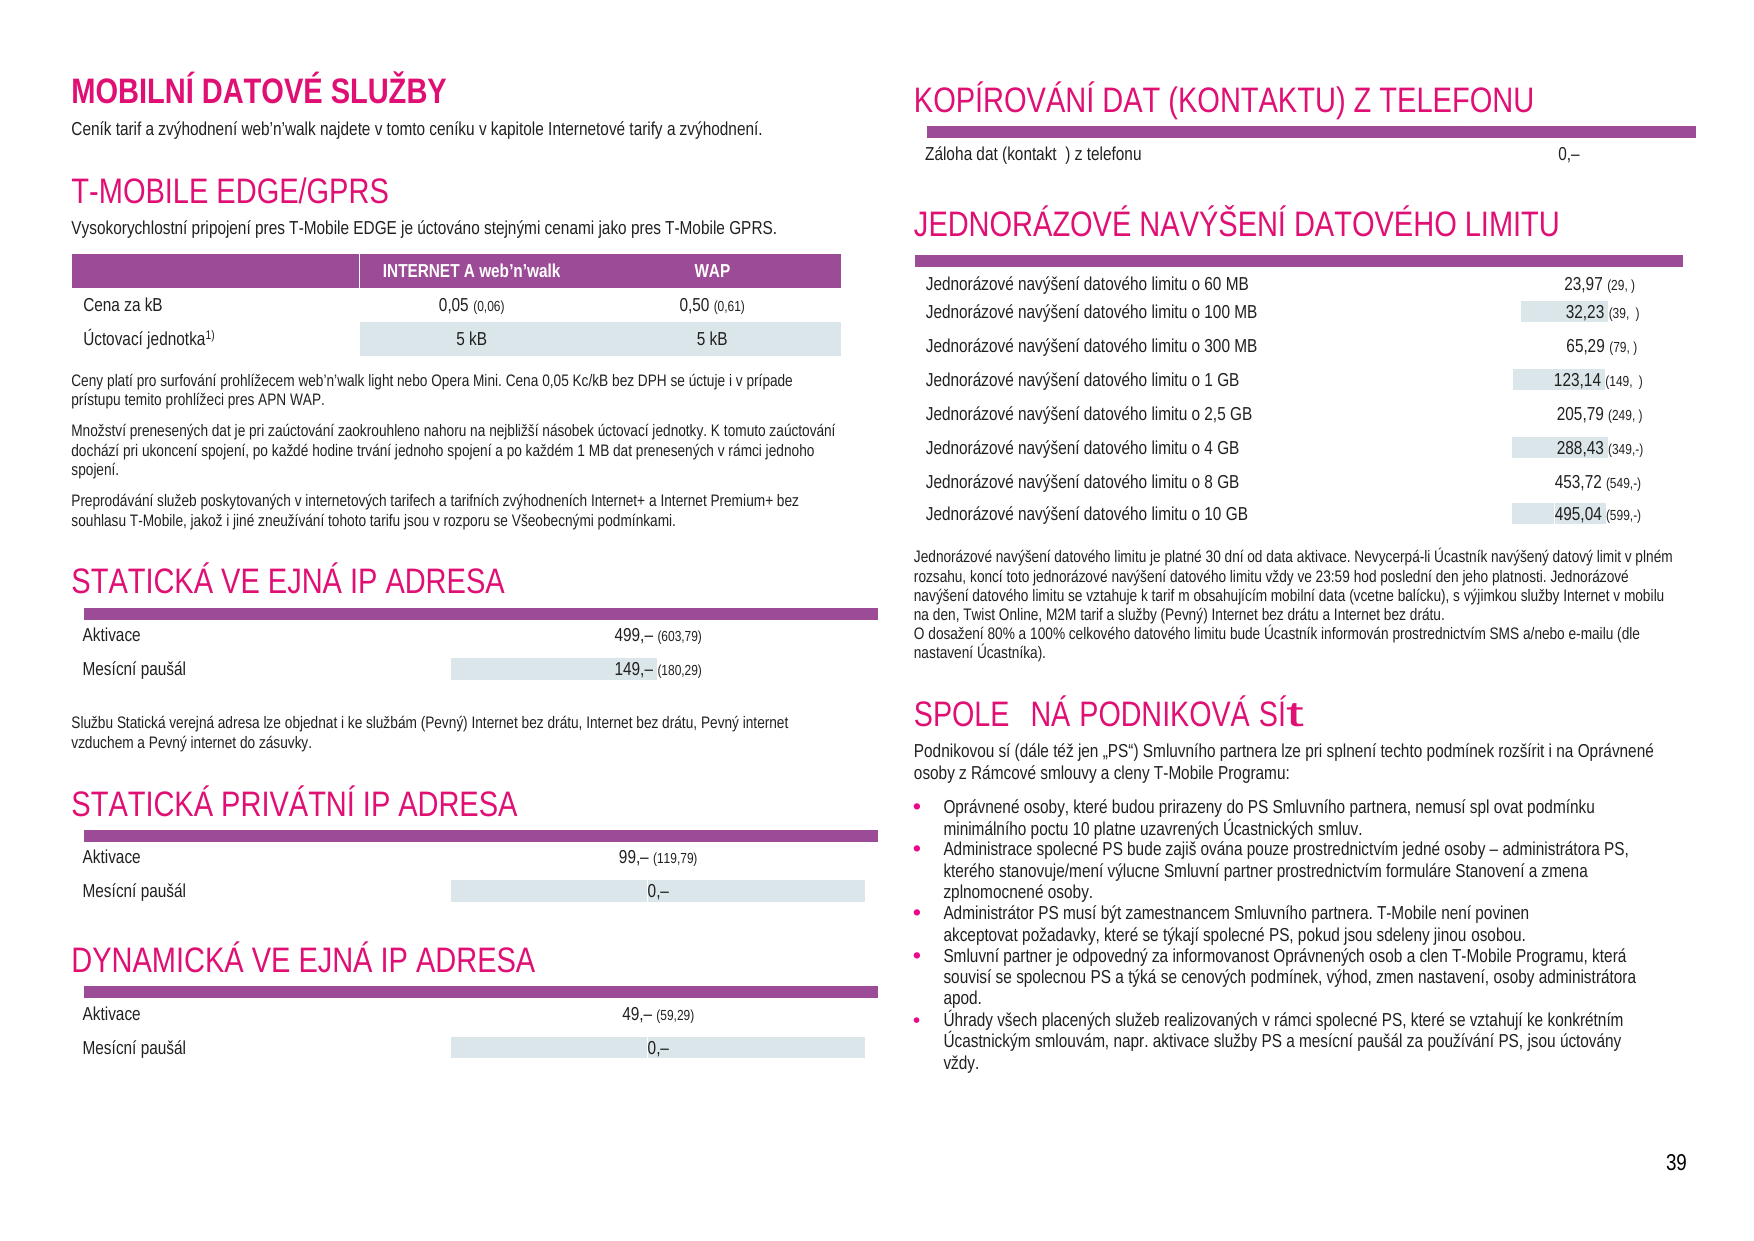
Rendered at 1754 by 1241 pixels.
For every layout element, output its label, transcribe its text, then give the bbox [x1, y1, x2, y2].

subtitle DYNAMICKÁ VE EJNÁ IP ADRESA [71, 939, 869, 980]
text Mesícní paušál 0,– [82, 1037, 451, 1058]
subtitle MOBILNÍ DATOVÉ SLUŽBY [71, 71, 869, 111]
text Jednorázové navýšení datového limitu je platné 30 dní od data aktivace. Nevycerpá-li Úcastník navýšený datový limit v plném rozsahu, koncí toto jednorázové navýšení datového limitu vždy ve 23:59 hod poslední den jeho platnosti. Jednorázové navýšení datového limitu se vztahuje k tarif m obsahujícím mobilní data (vcetne balícku), s výjimkou služby Internet v mobilu na den, Twist Online, M2M tarif a služby (Pevný) Internet bez drátu a Internet bez drátu. [914, 547, 1677, 624]
text Podnikovou sí (dále též jen „PS“) Smluvního partnera lze pri splnení techto podmínek rozšírit i na Oprávnené osoby z Rámcové smlouvy a cleny T-Mobile Programu: [914, 740, 1681, 783]
subtitle STATICKÁ VE EJNÁ IP ADRESA [71, 561, 869, 601]
list Úhrady všech placených služeb realizovaných v rámci spolecné PS, které se vztahují ke konkrétním Úcastnickým smlouvám, napr. aktivace služby PS a mesícní paušál za používání PS, jsou úctovány vždy. [913, 1008, 1661, 1073]
list Smluvní partner je odpovedný za informovanost Oprávnených osob a clen T-Mobile Programu, která souvisí se spolecnou PS a týká se cenových podmínek, výhod, zmen nastavení, osoby administrátora apod. [913, 945, 1678, 1008]
subtitle JEDNORÁZOVÉ NAVÝŠENÍ DATOVÉHO LIMITU [914, 204, 1718, 244]
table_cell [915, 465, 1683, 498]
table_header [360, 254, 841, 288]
list Administrátor PS musí být zamestnancem Smluvního partnera. T-Mobile není povinen akceptovat požadavky, které se týkají spolecné PS, pokud jsou sdeleny jinou osobou. [913, 903, 1607, 945]
subtitle STATICKÁ PRIVÁTNÍ IP ADRESA [71, 783, 869, 823]
text Ceny platí pro surfování prohlížecem web’n’walk light nebo Opera Mini. Cena 0,05 Kc/kB bez DPH se úctuje i v prípade prístupu temito prohlížeci pres APN WAP. [71, 370, 795, 409]
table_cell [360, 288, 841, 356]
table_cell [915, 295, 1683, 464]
list Administrace spolecné PS bude zajiš ována pouze prostrednictvím jedné osoby – administrátora PS, kterého stanovuje/mení výlucne Smluvní partner prostrednictvím formuláre Stanovení a zmena zplnomocnené osoby. [913, 839, 1630, 902]
text Aktivace 499,– (603,79) [82, 624, 869, 646]
text Aktivace 99,– (119,79) [82, 846, 869, 868]
subtitle T-MOBILE EDGE/GPRS [71, 170, 869, 211]
text Službu Statická verejná adresa lze objednat i ke službám (Pevný) Internet bez drátu, Internet bez drátu, Pevný internet vzduchem a Pevný internet do zásuvky. [71, 713, 790, 752]
text Ceník tarif a zvýhodnení web’n’walk najdete v tomto ceníku v kapitole Internetové tarify a zvýhodnení. [71, 118, 869, 139]
text Množství prenesených dat je pri zaúctování zaokrouhleno nahoru na nejbližší násobek úctovací jednotky. K tomuto zaúctování dochází pri ukoncení spojení, po každé hodine trvání jednoho spojení a po každém 1 MB dat prenesených v rámci jednoho spojení. [71, 421, 838, 479]
text Preprodávání služeb poskytovaných v internetových tarifech a tarifních zvýhodneních Internet+ a Internet Premium+ bez souhlasu T-Mobile, jakož i jiné zneužívání tohoto tarifu jsou v rozporu se Všeobecnými podmínkami. [71, 491, 801, 529]
text Aktivace 49,– (59,29) [82, 1003, 869, 1024]
list Oprávnené osoby, které budou prirazeny do PS Smluvního partnera, nemusí spl ovat podmínku minimálního poctu 10 platne uzavrených Úcastnických smluv. [913, 796, 1599, 839]
text Mesícní paušál 149,– (180,29) [82, 658, 451, 680]
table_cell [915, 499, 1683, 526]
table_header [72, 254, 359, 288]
text O dosažení 80% a 100% celkového datového limitu bude Úcastník informován prostrednictvím SMS a/nebo e-mailu (dle nastavení Úcastníka). [914, 624, 1681, 662]
subtitle KOPÍROVÁNÍ DAT (KONTAKTU) Z TELEFONU [914, 79, 1718, 119]
subtitle SPOLE NÁ PODNIKOVÁ SÍt [914, 693, 1718, 734]
text Záloha dat (kontakt ) z telefonu 0,– [925, 142, 1718, 164]
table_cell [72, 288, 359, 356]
text Mesícní paušál 149,– (180,29) [657, 658, 869, 680]
text Mesícní paušál 0,– [82, 880, 451, 902]
text Vysokorychlostní pripojení pres T-Mobile EDGE je úctováno stejnými cenami jako pres T-Mobile GPRS. [71, 217, 869, 239]
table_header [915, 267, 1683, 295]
